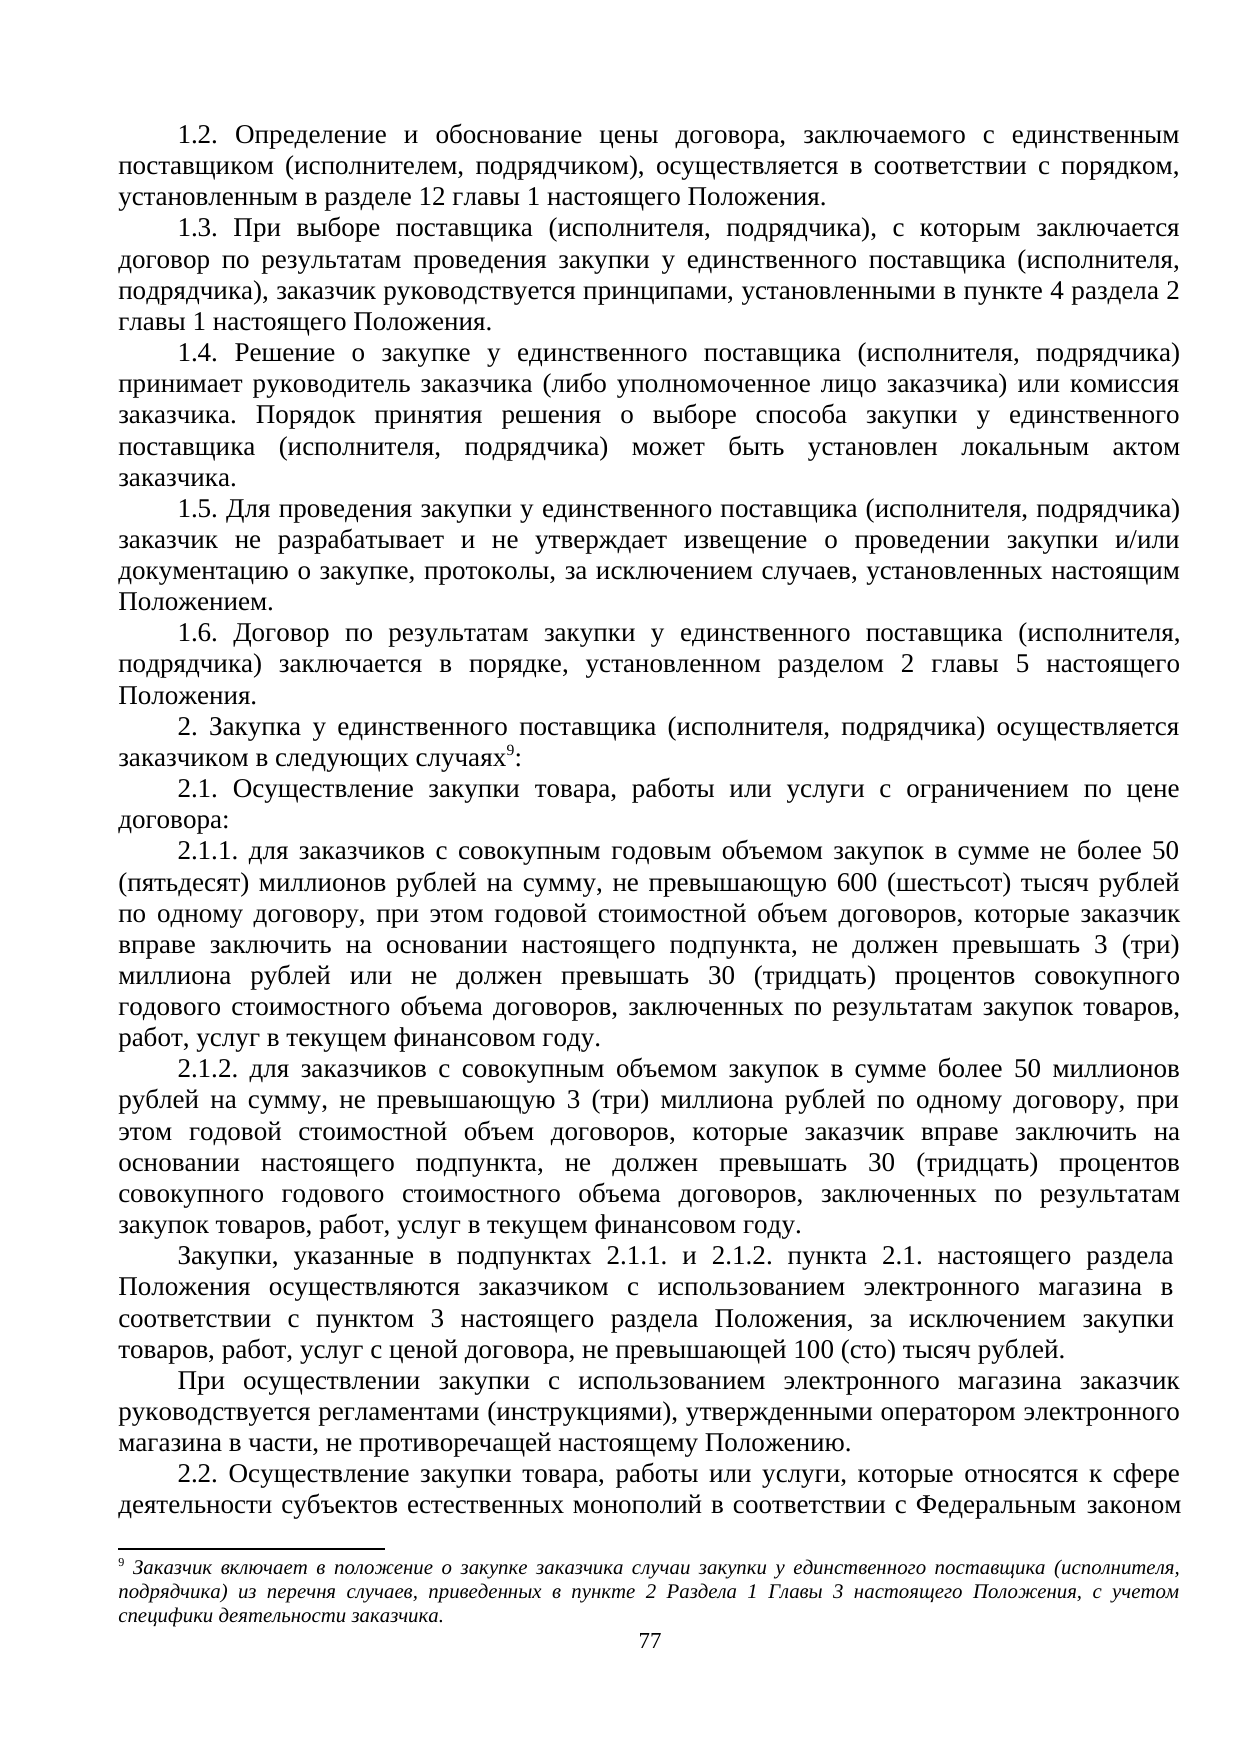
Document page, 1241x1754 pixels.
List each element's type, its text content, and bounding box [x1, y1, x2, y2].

text 1.4. Решение о закупке у единственного поставщика (исполнителя, подрядчика) принимает руководитель заказчика (либо уполномоченное лицо заказчика) или комиссия заказчика. Порядок принятия решения о выборе способа закупки у единственного поставщика (исполнителя, подрядчика) может быть установлен локальным актом заказчика. [118, 336, 1181, 492]
text При осуществлении закупки с использованием электронного магазина заказчик руководствуется регламентами (инструкциями), утвержденными оператором электронного магазина в части, не противоречащей настоящему Положению. [118, 1364, 1181, 1457]
text Закупки, указанные в подпунктах 2.1.1. и 2.1.2. пункта 2.1. настоящего раздела Положения осуществляются заказчиком с использованием электронного магазина в соответствии с пунктом 3 настоящего раздела Положения, за исключением закупки товаров, работ, услуг с ценой договора, не превышающей 100 (сто) тысяч рублей. [118, 1239, 1175, 1364]
text 2. Закупка у единственного поставщика (исполнителя, подрядчика) осуществляется заказчиком в следующих случаях: [118, 710, 1181, 772]
text 1.2. Определение и обоснование цены договора, заключаемого с единственным поставщиком (исполнителем, подрядчиком), осуществляется в соответствии с порядком, установленным в разделе 12 главы 1 настоящего Положения. [118, 118, 1181, 212]
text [118, 1457, 1181, 1520]
text 2.1.1. для заказчиков с совокупным годовым объемом закупок в сумме не более 50 (пятьдесят) миллионов рублей на сумму, не превышающую 600 (шестьсот) тысяч рублей по одному договору, при этом годовой стоимостной объем договоров, которые заказчик вправе заключить на основании настоящего подпункта, не должен превышать 3 (три) миллиона рублей или не должен превышать 30 (тридцать) процентов совокупного годового стоимостного объема договоров, заключенных по результатам закупок товаров, работ, услуг в текущем финансовом году. [118, 834, 1181, 1052]
text 1.5. Для проведения закупки у единственного поставщика (исполнителя, подрядчика) заказчик не разрабатывает и не утверждает извещение о проведении закупки и/или документацию о закупке, протоколы, за исключением случаев, установленных настоящим Положением. [118, 492, 1181, 616]
text 2.1.2. для заказчиков с совокупным объемом закупок в сумме более 50 миллионов рублей на сумму, не превышающую 3 (три) миллиона рублей по одному договору, при этом годовой стоимостной объем договоров, которые заказчик вправе заключить на основании настоящего подпункта, не должен превышать 30 (тридцать) процентов совокупного годового стоимостного объема договоров, заключенных по результатам закупок товаров, работ, услуг в текущем финансовом году. [118, 1052, 1181, 1239]
text 1.3. При выборе поставщика (исполнителя, подрядчика), с которым заключается договор по результатам проведения закупки у единственного поставщика (исполнителя, подрядчика), заказчик руководствуется принципами, установленными в пункте 4 раздела 2 главы 1 настоящего Положения. [118, 212, 1181, 336]
text 1.6. Договор по результатам закупки у единственного поставщика (исполнителя, подрядчика) заключается в порядке, установленном разделом 2 главы 5 настоящего Положения. [118, 616, 1181, 710]
text 2.1. Осуществление закупки товара, работы или услуги с ограничением по цене договора: [118, 772, 1181, 834]
